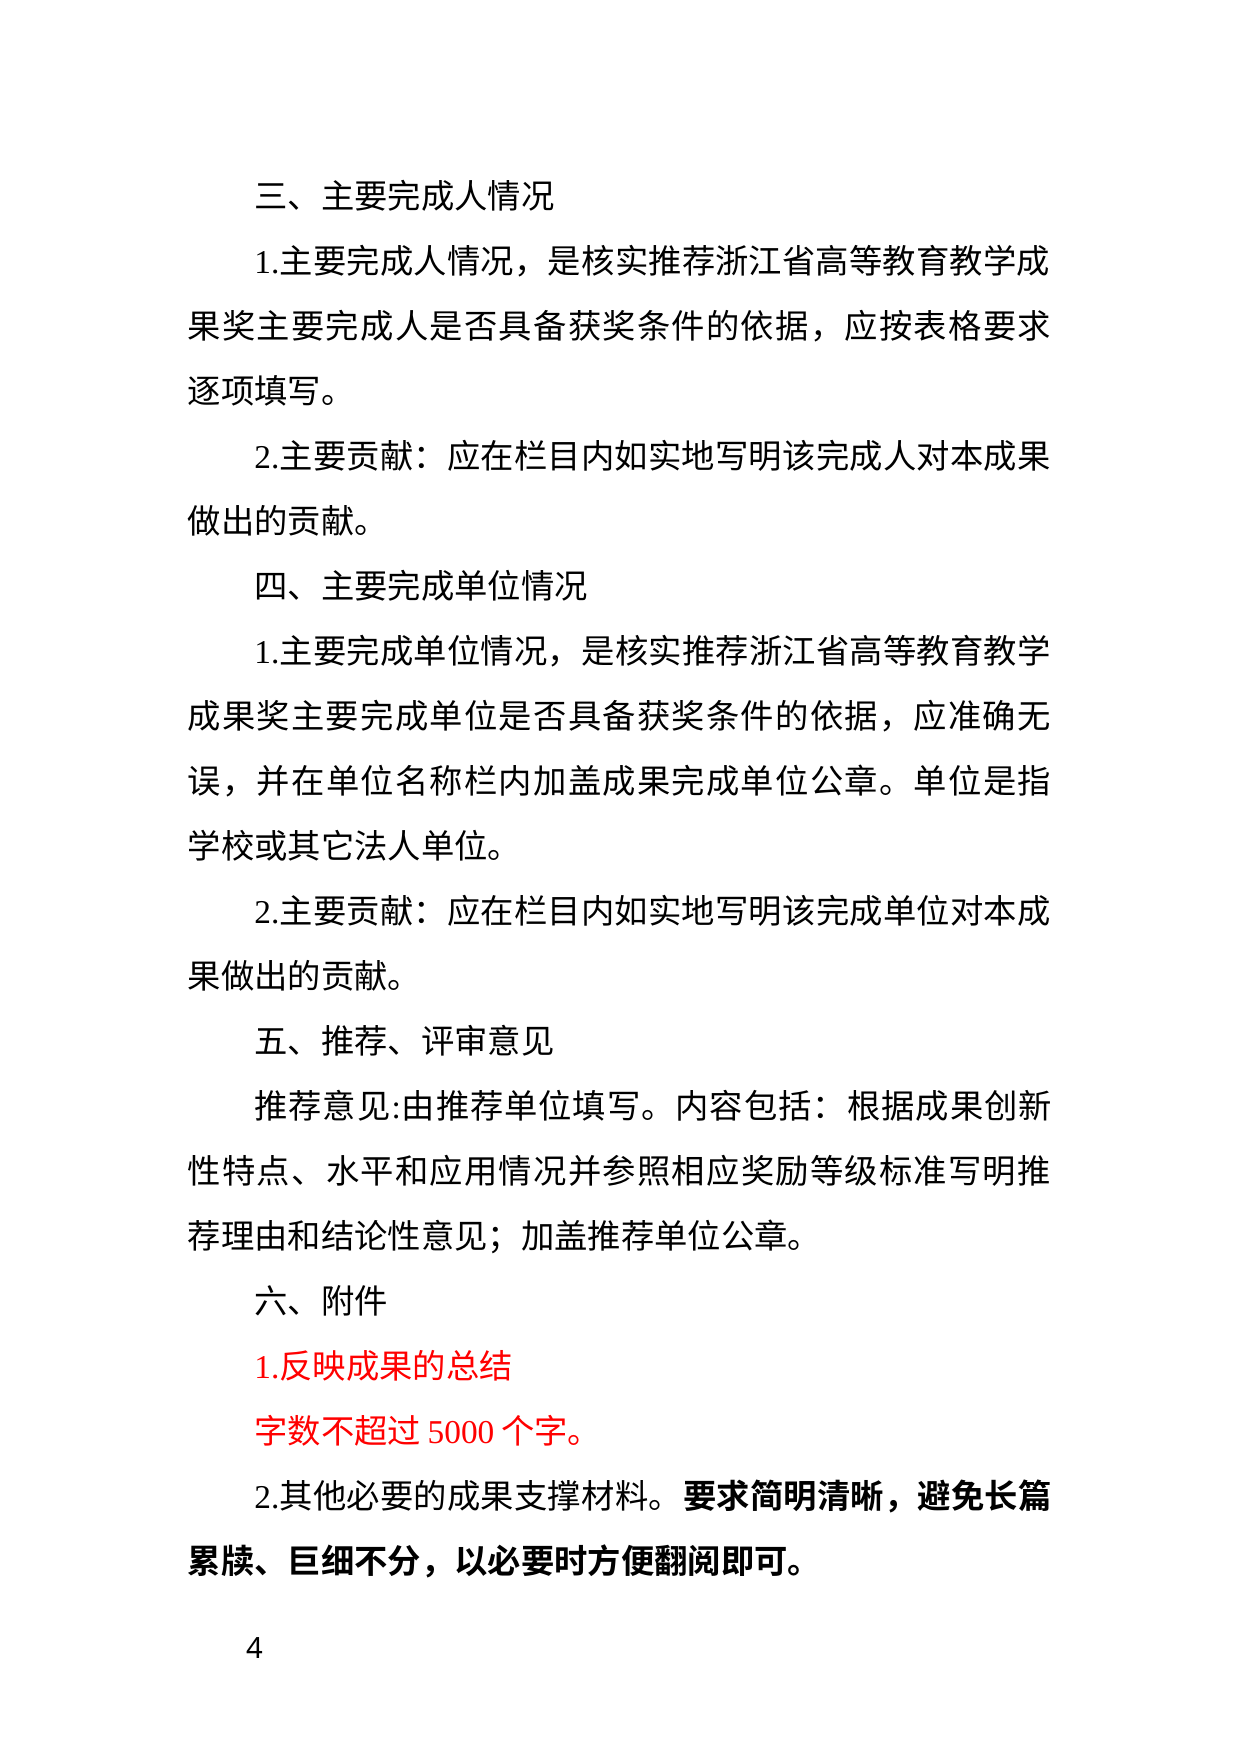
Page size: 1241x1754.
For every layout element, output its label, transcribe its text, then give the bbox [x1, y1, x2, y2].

text 三、主要完成人情况 [187, 162, 1053, 227]
text 四、主要完成单位情况 [187, 552, 1053, 617]
text 1.主要完成单位情况，是核实推荐浙江省高等教育教学成果奖主要完成单位是否具备获奖条件的依据，应准确无误，并在单位名称栏内加盖成果完成单位公章。单位是指学校或其它法人单位。 [187, 617, 1053, 877]
text 字数不超过5000个字。 [187, 1397, 1053, 1462]
text 1.主要完成人情况，是核实推荐浙江省高等教育教学成果奖主要完成人是否具备获奖条件的依据，应按表格要求逐项填写。 [187, 227, 1053, 422]
text 推荐意见:由推荐单位填写。内容包括：根据成果创新性特点、水平和应用情况并参照相应奖励等级标准写明推荐理由和结论性意见；加盖推荐单位公章。 [187, 1072, 1053, 1267]
text 六、附件 [187, 1267, 1053, 1332]
text 2.其他必要的成果支撑材料。要求简明清晰，避免长篇累牍、巨细不分，以必要时方便翻阅即可。 [187, 1462, 1053, 1592]
text 1.反映成果的总结 [187, 1332, 1053, 1397]
text 五、推荐、评审意见 [187, 1007, 1053, 1072]
text 2.主要贡献：应在栏目内如实地写明该完成单位对本成果做出的贡献。 [187, 877, 1053, 1007]
text 2.主要贡献：应在栏目内如实地写明该完成人对本成果做出的贡献。 [187, 422, 1053, 552]
